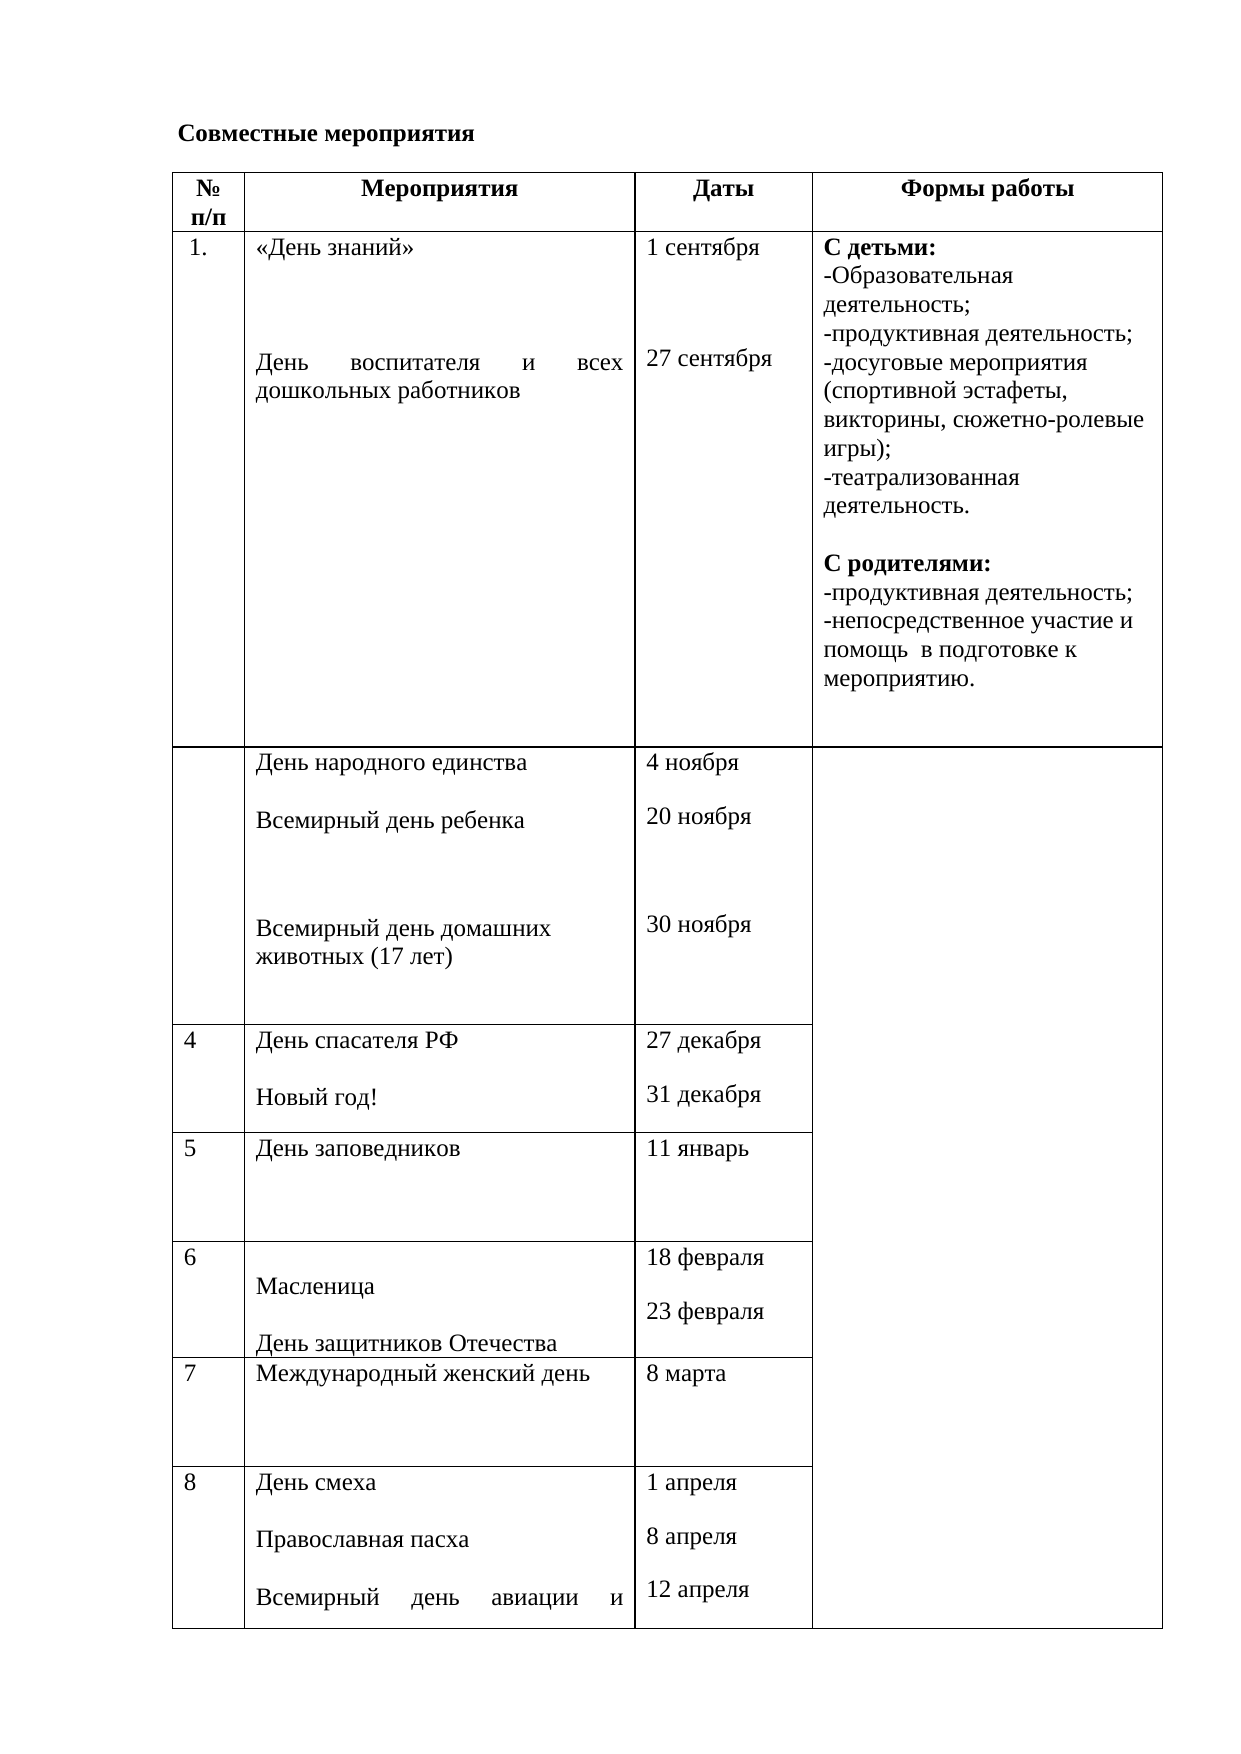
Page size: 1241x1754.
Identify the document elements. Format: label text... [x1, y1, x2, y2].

table_cell День народного единства Всемирный день ребенка Всемирный день домашних животных (17 лет) [245, 748, 634, 1024]
table_cell 4 [173, 1025, 244, 1132]
table_cell 6 [173, 1242, 244, 1357]
table_cell «День знаний» День воспитателя и всех дошкольных работников [245, 232, 634, 746]
table_header Даты [636, 173, 812, 231]
table_cell 11 январь [636, 1133, 812, 1241]
table_header Формы работы [813, 173, 1162, 231]
table_cell Международный женский день [245, 1358, 634, 1466]
text Совместные мероприятия [177, 118, 1152, 147]
table_cell День спасателя РФ Новый год! [245, 1025, 634, 1132]
table_cell 1. [173, 232, 244, 746]
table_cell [636, 1467, 812, 1628]
table_cell [813, 748, 1162, 1628]
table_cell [245, 1467, 634, 1628]
table_cell 8 [173, 1467, 244, 1628]
table_cell [173, 748, 244, 1024]
table_cell 8 марта [636, 1358, 812, 1466]
table_cell 18 февраля 23 февраля [636, 1242, 812, 1357]
table_cell 7 [173, 1358, 244, 1466]
table_cell 5 [173, 1133, 244, 1241]
table_cell С детьми: -Образовательная деятельность; -продуктивная деятельность; -досуговые мероприятия (спортивной эстафеты, викторины, сюжетно-ролевые игры); -театрализованная деятельность. С родителями: -продуктивная деятельность; -непосредственное участие и помощь в подготовке к мероприятию. [813, 232, 1162, 746]
table_cell 1 сентября 27 сентября [636, 232, 812, 746]
table_header № п/п [173, 173, 244, 231]
table_cell 27 декабря 31 декабря [636, 1025, 812, 1132]
table_cell 4 ноября 20 ноября 30 ноября [636, 748, 812, 1024]
table_cell День заповедников [245, 1133, 634, 1241]
table_header Мероприятия [245, 173, 634, 231]
table_cell Масленица День защитников Отечества [245, 1242, 634, 1357]
